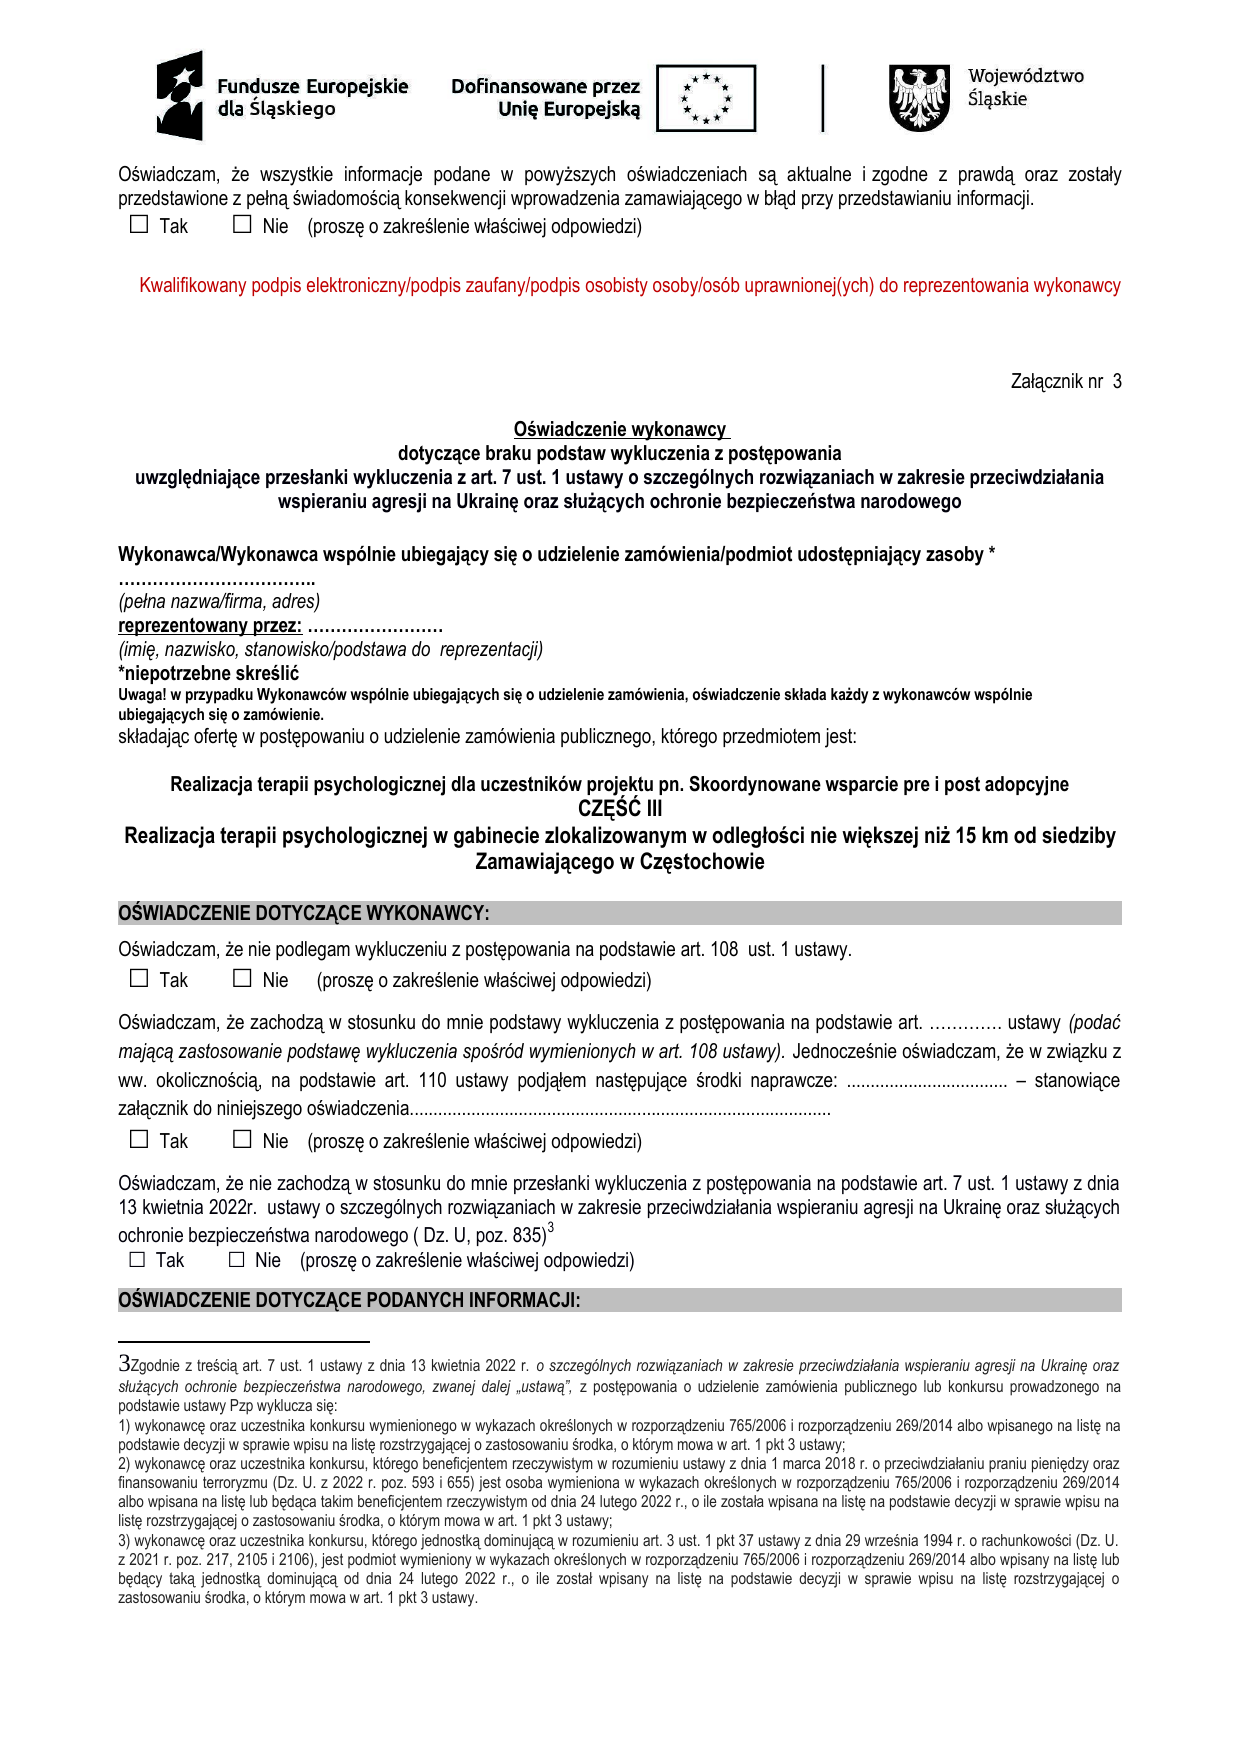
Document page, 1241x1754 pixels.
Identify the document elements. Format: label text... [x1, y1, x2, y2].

text *niepotrzebne skreślić [118, 661, 1122, 685]
text Wykonawca/Wykonawca wspólnie ubiegający się o udzielenie zamówienia/podmiot udostępniający zasoby * [118, 541, 1122, 565]
text ☐ Tak ☐ Nie (proszę o zakreślenie właściwej odpowiedzi) [118, 964, 1122, 993]
text Realizacja terapii psychologicznej w gabinecie zlokalizowanym w odległości nie większej niż 15 km od siedziby Zamawiającego w Częstochowie [118, 822, 1122, 874]
text Oświadczam, że nie podlegam wykluczeniu z postępowania na podstawie art. 108 ust. 1 ustawy. [118, 937, 1122, 961]
text dotyczące braku podstaw wykluczenia z postępowania [118, 441, 1122, 465]
picture [136, 28, 1105, 163]
text Kwalifikowany podpis elektroniczny/podpis zaufany/podpis osobisty osoby/osób uprawnionej(ych) do reprezentowania wykonawcy [118, 273, 1122, 297]
text ☐ Tak ☐ Nie (proszę o zakreślenie właściwej odpowiedzi) [118, 210, 1122, 239]
text (imię, nazwisko, stanowisko/podstawa do reprezentacji) [118, 637, 1122, 661]
text ☐ Tak ☐ Nie (proszę o zakreślenie właściwej odpowiedzi) [118, 1247, 1122, 1271]
text CZĘŚĆ III [118, 795, 1122, 822]
text składając ofertę w postępowaniu o udzielenie zamówienia publicznego, którego przedmiotem jest: [118, 723, 1122, 747]
text Załącznik nr 3 [118, 369, 1122, 393]
text Realizacja terapii psychologicznej dla uczestników projektu pn. Skoordynowane wsparcie pre i post adopcyjne [118, 771, 1122, 795]
text uwzględniające przesłanki wykluczenia z art. 7 ust. 1 ustawy o szczególnych rozwiązaniach w zakresie przeciwdziałania wspieraniu agresji na Ukrainę oraz służących ochronie bezpieczeństwa narodowego [118, 465, 1122, 513]
text ☐ Tak ☐ Nie (proszę o zakreślenie właściwej odpowiedzi) [118, 1125, 1122, 1154]
text Oświadczam, że nie zachodzą w stosunku do mnie przesłanki wykluczenia z postępowania na podstawie art. 7 ust. 1 ustawy z dnia 13 kwietnia 2022r. ustawy o szczególnych rozwiązaniach w zakresie przeciwdziałania wspieraniu agresji na Ukrainę oraz służących ochronie bezpieczeństwa narodowego ( Dz. U, poz. 835) [118, 1171, 1122, 1247]
text (pełna nazwa/firma, adres) [118, 589, 1122, 613]
text OŚWIADCZENIE DOTYCZĄCE WYKONAWCY: [118, 901, 1122, 925]
text Oświadczam, że zachodzą w stosunku do mnie podstawy wykluczenia z postępowania na podstawie art. …………. ustawy (podać mającą zastosowanie podstawę wykluczenia spośród wymienionych w art. 108 ustawy). Jednocześnie oświadczam, że w związku z ww. okolicznością, na podstawie art. 110 ustawy podjąłem następujące środki naprawcze: .................................. – stanowiące załącznik do niniejszego oświadczenia......................................................................................... [118, 1010, 1122, 1120]
text Uwaga! w przypadku Wykonawców wspólnie ubiegających się o udzielenie zamówienia, oświadczenie składa każdy z wykonawców wspólnie ubiegających się o zamówienie. [118, 685, 1122, 723]
text …………………………….. [118, 565, 1122, 589]
text OŚWIADCZENIE DOTYCZĄCE PODANYCH INFORMACJI: [118, 1288, 1122, 1312]
text reprezentowany przez: …………………… [118, 613, 1122, 637]
text Oświadczam, że wszystkie informacje podane w powyższych oświadczeniach są aktualne i zgodne z prawdą oraz zostały przedstawione z pełną świadomością konsekwencji wprowadzenia zamawiającego w błąd przy przedstawianiu informacji. [118, 162, 1122, 210]
text Oświadczenie wykonawcy [118, 417, 1122, 441]
